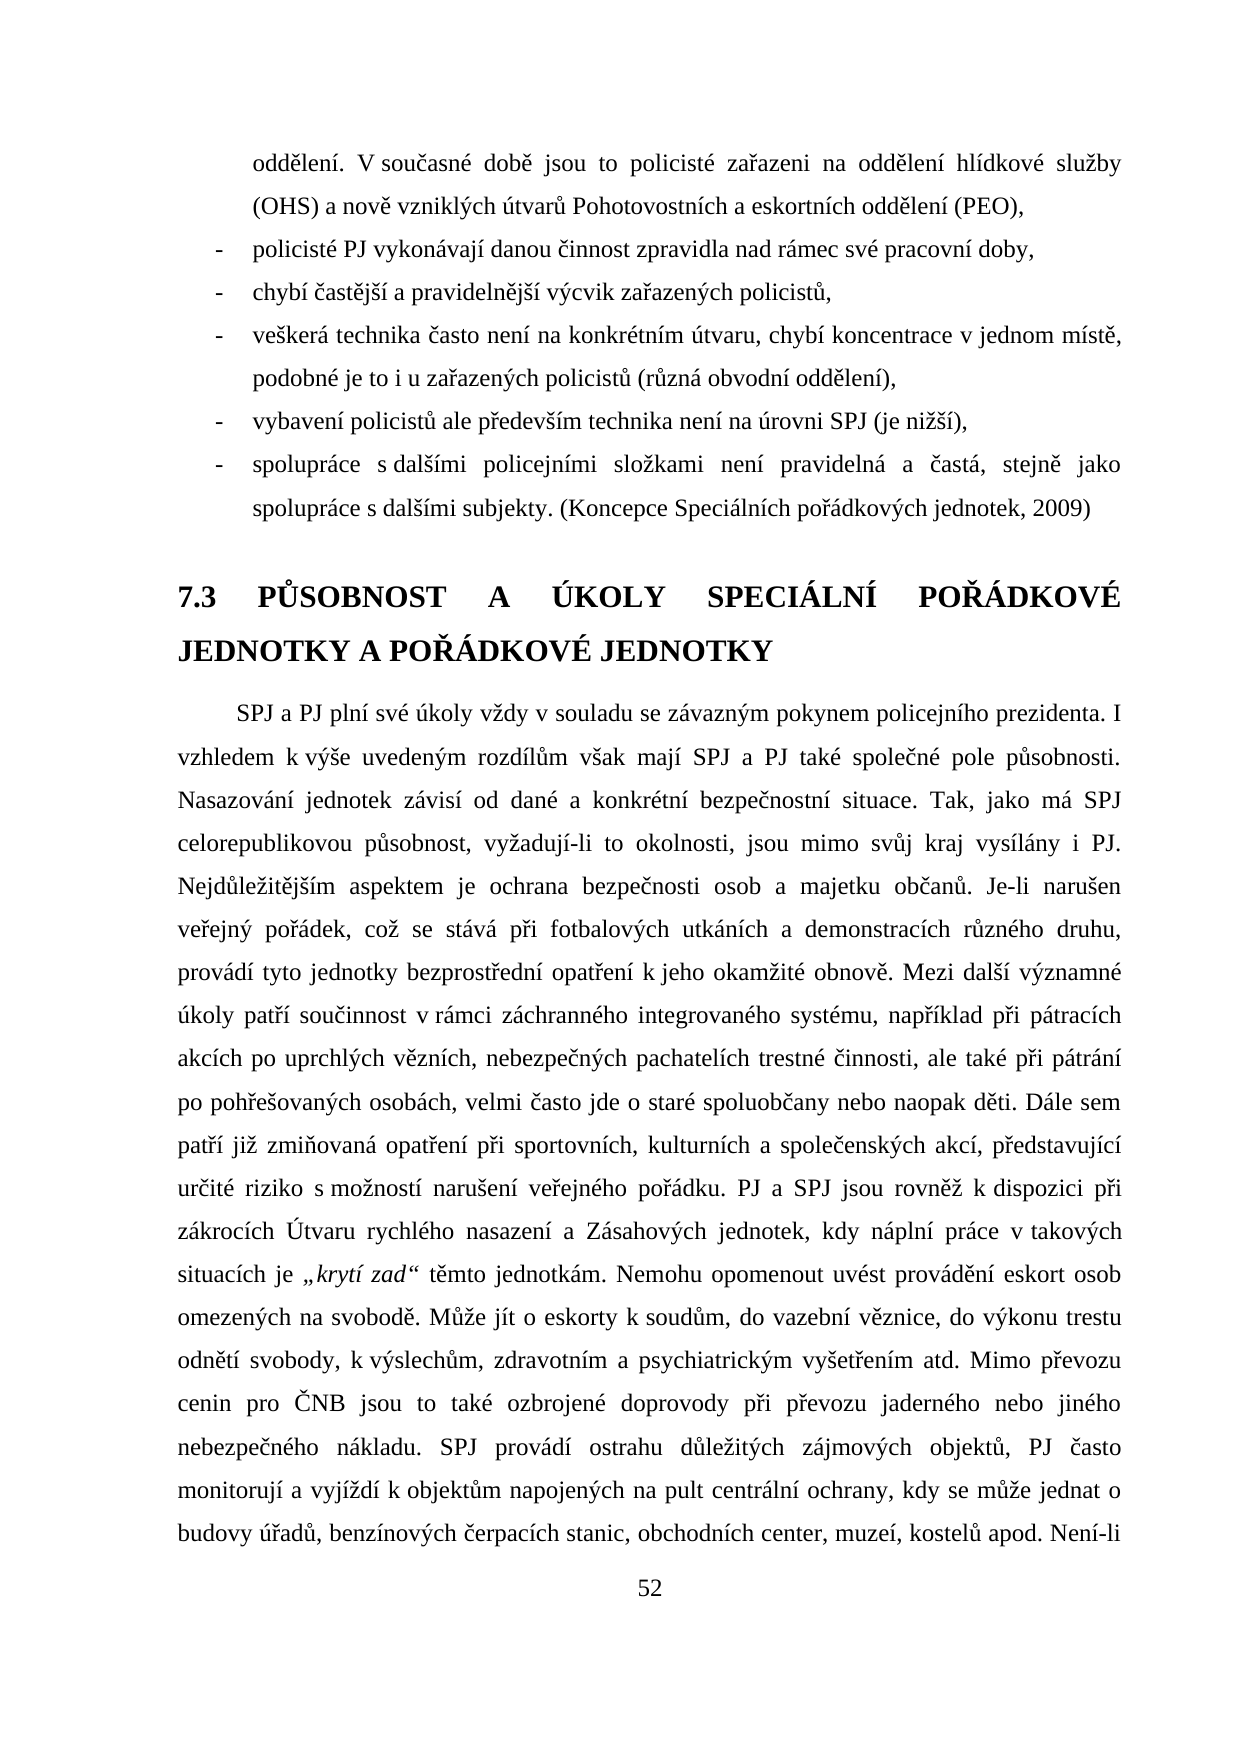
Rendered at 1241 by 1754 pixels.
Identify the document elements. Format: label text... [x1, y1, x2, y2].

text 7.3 PŮSOBNOST A ÚKOLY SPECIÁLNÍ POŘÁDKOVÉ JEDNOTKY A POŘÁDKOVÉ JEDNOTKY [177, 578, 1122, 668]
list veškerá technika často není na konkrétním útvaru, chybí koncentrace v jednom místě, podobné je to i u zařazených policistů (různá obvodní oddělení), [215, 320, 1122, 392]
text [177, 698, 1122, 1547]
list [215, 148, 1122, 219]
list policisté PJ vykonávají danou činnost zpravidla nad rámec své pracovní doby, [215, 234, 1122, 263]
list chybí častější a pravidelnější výcvik zařazených policistů, [215, 277, 1122, 306]
list spolupráce s dalšími policejními složkami není pravidelná a častá, stejně jako spolupráce s dalšími subjekty. (Koncepce Speciálních pořádkových jednotek, 2009) [215, 449, 1122, 521]
list vybavení policistů ale především technika není na úrovni SPJ (je nižší), [215, 406, 1122, 435]
